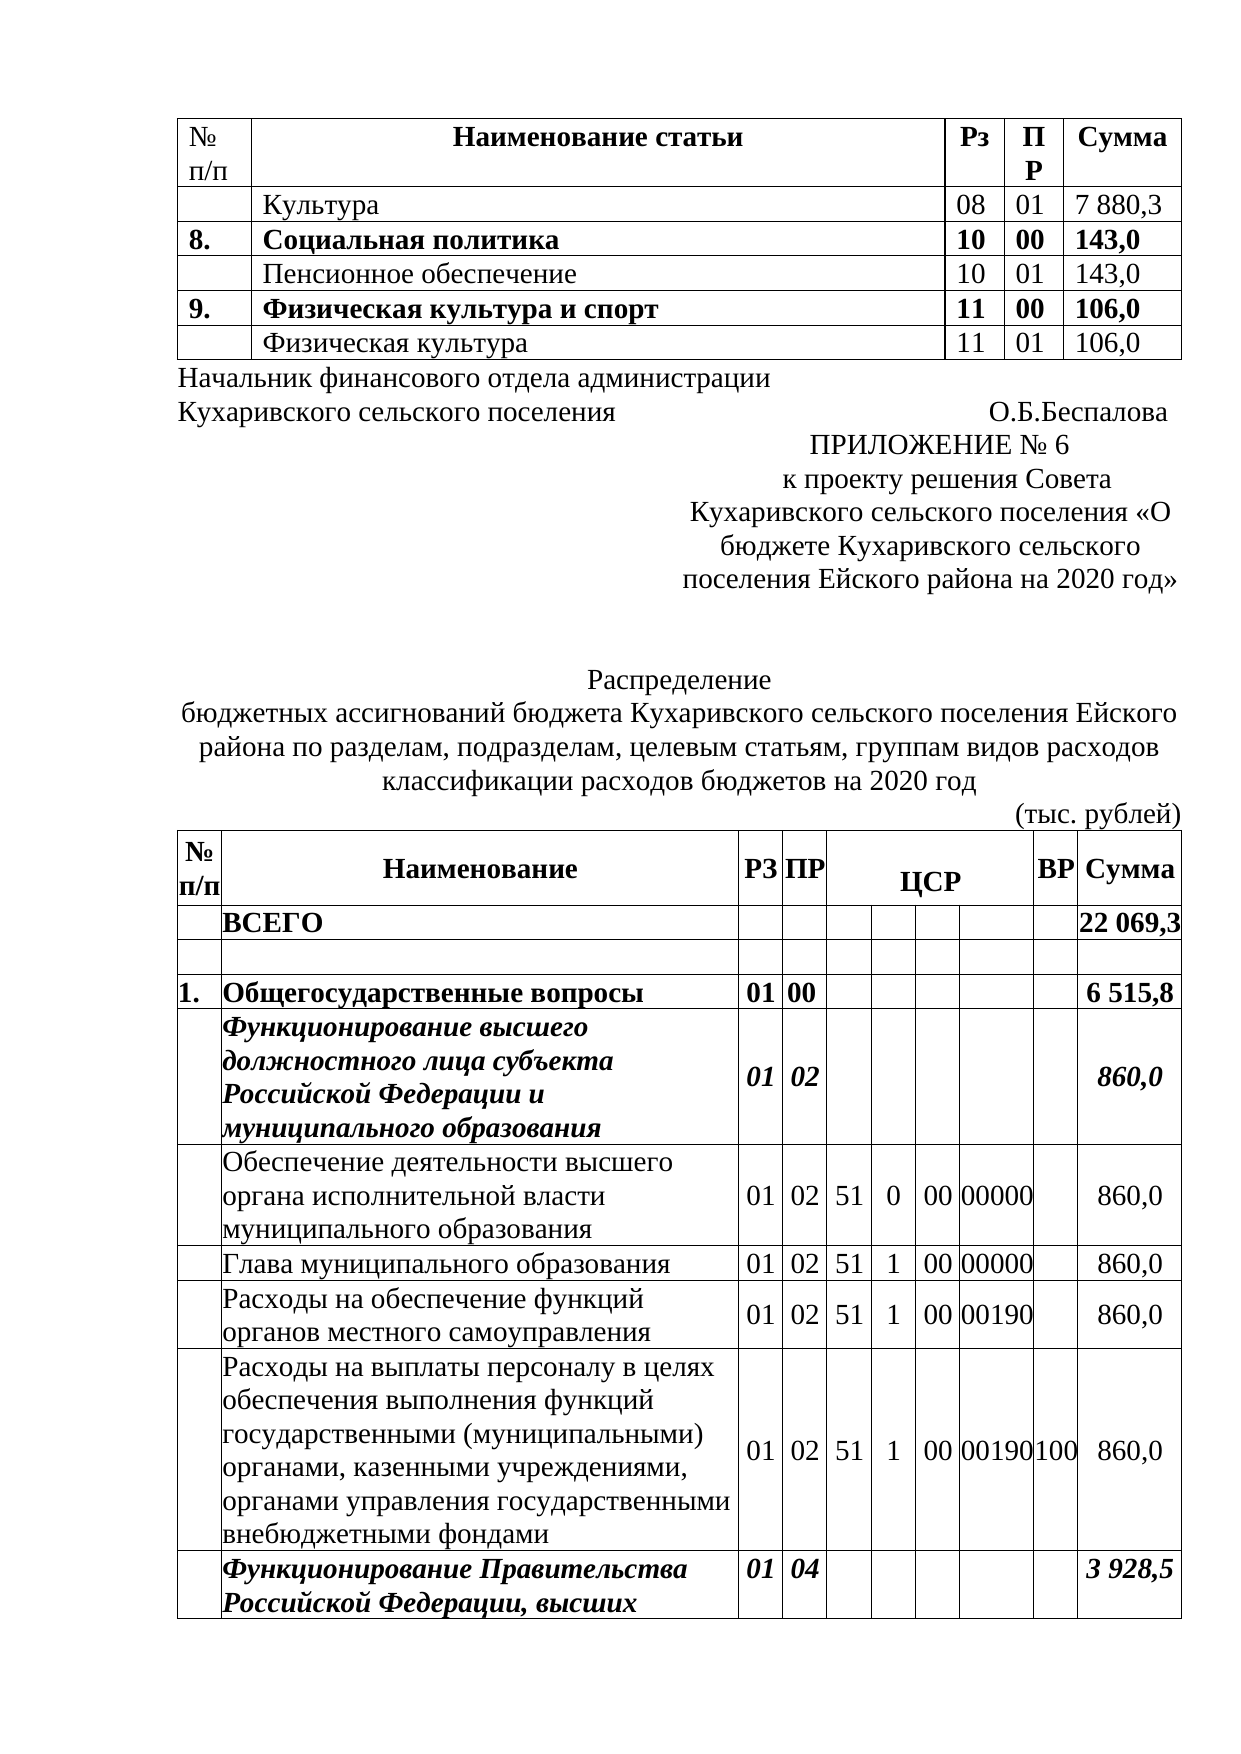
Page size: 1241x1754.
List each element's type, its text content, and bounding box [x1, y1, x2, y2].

table_cell [827, 906, 871, 939]
table_cell [1034, 1551, 1077, 1618]
table_cell 1. [178, 975, 221, 1008]
table_cell [1034, 975, 1077, 1008]
table_cell 00190 [960, 1281, 1033, 1348]
table_cell [827, 1009, 871, 1143]
table_cell 02 [783, 1281, 826, 1348]
text Начальник финансового отдела администрации [177, 360, 1181, 394]
table_cell 860,0 [1078, 1009, 1181, 1143]
table_cell 10 [946, 256, 1004, 290]
table_cell [178, 326, 251, 359]
table_cell 0 [872, 1145, 915, 1245]
table_cell [739, 906, 782, 939]
table_cell 02 [783, 1009, 826, 1143]
table_cell [178, 1551, 221, 1618]
table_cell 00000 [960, 1246, 1033, 1280]
table_cell [178, 187, 251, 221]
table_cell 01 [739, 1281, 782, 1348]
text ПРИЛОЖЕНИЕ № 6 [697, 427, 1181, 461]
table_cell 00 [916, 1246, 959, 1280]
table_cell 01 [739, 1145, 782, 1245]
table_cell [827, 1551, 871, 1618]
table_cell [178, 1349, 221, 1550]
table_cell 01 [739, 1246, 782, 1280]
table_cell [1078, 940, 1181, 974]
table_cell 51 [827, 1349, 871, 1550]
table_header ЦСР [827, 831, 1033, 904]
table_cell [178, 940, 221, 974]
table_cell 51 [827, 1281, 871, 1348]
table_cell [827, 975, 871, 1008]
table_cell 860,0 [1078, 1349, 1181, 1550]
table_cell [739, 940, 782, 974]
table_header № п/п [178, 831, 221, 904]
table_cell [1034, 1145, 1077, 1245]
text к проекту решения Совета Кухаривского сельского поселения «О бюджете Кухаривского сельского поселения Ейского района на 2020 год» [679, 461, 1181, 595]
table_cell 6 515,8 [1078, 975, 1181, 1008]
table_cell 01 [739, 1349, 782, 1550]
table_cell [916, 1009, 959, 1143]
table_cell 00 [916, 1145, 959, 1245]
text Распределение [177, 662, 1181, 696]
table_cell 00 [916, 1281, 959, 1348]
table_cell Физическая культура [252, 326, 944, 359]
table_header Наименование [222, 831, 738, 904]
table_cell 22 069,3 [1078, 906, 1181, 939]
table_header ПР [783, 831, 826, 904]
table_cell 00 [1005, 291, 1063, 324]
table_cell 7 880,3 [1064, 187, 1181, 221]
table_cell [960, 1551, 1033, 1618]
table_cell 11 [946, 291, 1004, 324]
table_cell 860,0 [1078, 1246, 1181, 1280]
text (тыс. рублей) [177, 796, 1181, 830]
table_cell 51 [827, 1246, 871, 1280]
table_cell 11 [946, 326, 1004, 359]
table_cell [178, 256, 251, 290]
table_cell 860,0 [1078, 1145, 1181, 1245]
table_cell 01 [739, 1009, 782, 1143]
table_cell 860,0 [1078, 1281, 1181, 1348]
table_header Наименование статьи [252, 119, 944, 186]
table_header Сумма [1078, 831, 1181, 904]
table_header ПР [1005, 119, 1063, 186]
table_cell Расходы на обеспечение функций органов местного самоуправления [222, 1281, 738, 1348]
table_cell 01 [1005, 256, 1063, 290]
table_cell Социальная политика [252, 222, 944, 255]
table_cell 106,0 [1064, 326, 1181, 359]
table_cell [222, 1551, 738, 1618]
table_cell Общегосударственные вопросы [222, 975, 738, 1008]
table_cell 1 [872, 1281, 915, 1348]
table_cell [916, 975, 959, 1008]
table_header Сумма [1064, 119, 1181, 186]
table_cell Обеспечение деятельности высшего органа исполнительной власти муниципального образования [222, 1145, 738, 1245]
table_header Рз [946, 119, 1004, 186]
table_cell Функционирование высшего должностного лица субъекта Российской Федерации и муниципального образования [222, 1009, 738, 1143]
table_cell [916, 1551, 959, 1618]
table_header № п/п [178, 119, 251, 186]
table_cell [1034, 1281, 1077, 1348]
table_cell [872, 1551, 915, 1618]
table_cell [178, 1009, 221, 1143]
table_cell 00 [1005, 222, 1063, 255]
table_cell 01 [739, 975, 782, 1008]
table_cell 143,0 [1064, 256, 1181, 290]
table_cell Расходы на выплаты персоналу в целях обеспечения выполнения функций государственными (муниципальными) органами, казенными учреждениями, органами управления государственными внебюджетными фондами [222, 1349, 738, 1550]
table_cell 00 [916, 1349, 959, 1550]
table_cell 9. [178, 291, 251, 324]
table_cell 01 [1005, 187, 1063, 221]
table_cell 100 [1034, 1349, 1077, 1550]
table_cell [178, 1281, 221, 1348]
table_cell Пенсионное обеспечение [252, 256, 944, 290]
table_cell [1034, 940, 1077, 974]
table_cell [783, 940, 826, 974]
table_cell 51 [827, 1145, 871, 1245]
table_cell [916, 906, 959, 939]
table_cell 00 [783, 975, 826, 1008]
table_cell 8. [178, 222, 251, 255]
table_cell [178, 906, 221, 939]
table_cell 00000 [960, 1145, 1033, 1245]
table_cell [872, 975, 915, 1008]
table_header РЗ [739, 831, 782, 904]
table_cell 00190 [960, 1349, 1033, 1550]
table_cell 143,0 [1064, 222, 1181, 255]
table_cell [872, 940, 915, 974]
table_cell [960, 940, 1033, 974]
table_cell [916, 940, 959, 974]
table_cell [222, 940, 738, 974]
table_cell 02 [783, 1349, 826, 1550]
table_cell 10 [946, 222, 1004, 255]
table_cell 106,0 [1064, 291, 1181, 324]
table_cell 01 [739, 1551, 782, 1618]
table_cell [960, 906, 1033, 939]
table_cell [1034, 1009, 1077, 1143]
table_cell ВСЕГО [222, 906, 738, 939]
table_cell [872, 906, 915, 939]
table_cell 01 [1005, 326, 1063, 359]
table_cell [872, 1009, 915, 1143]
table_cell 04 [783, 1551, 826, 1618]
table_cell [1034, 1246, 1077, 1280]
table_cell Физическая культура и спорт [252, 291, 944, 324]
table_cell Культура [252, 187, 944, 221]
table_cell [1034, 906, 1077, 939]
table_cell [827, 940, 871, 974]
table_cell 1 [872, 1349, 915, 1550]
text бюджетных ассигнований бюджета Кухаривского сельского поселения Ейского района по разделам, подразделам, целевым статьям, группам видов расходов классификации расходов бюджетов на 2020 год [177, 696, 1181, 796]
table_cell [960, 975, 1033, 1008]
table_cell [783, 906, 826, 939]
table_cell [960, 1009, 1033, 1143]
table_cell 02 [783, 1246, 826, 1280]
table_cell [178, 1145, 221, 1245]
table_cell 3 928,5 [1078, 1551, 1181, 1618]
table_cell [178, 1246, 221, 1280]
table_cell 08 [946, 187, 1004, 221]
table_header ВР [1034, 831, 1077, 904]
text Кухаривского сельского поселения О.Б.Беспалова [177, 394, 1181, 427]
table_cell 02 [783, 1145, 826, 1245]
table_cell 1 [872, 1246, 915, 1280]
table_cell Глава муниципального образования [222, 1246, 738, 1280]
